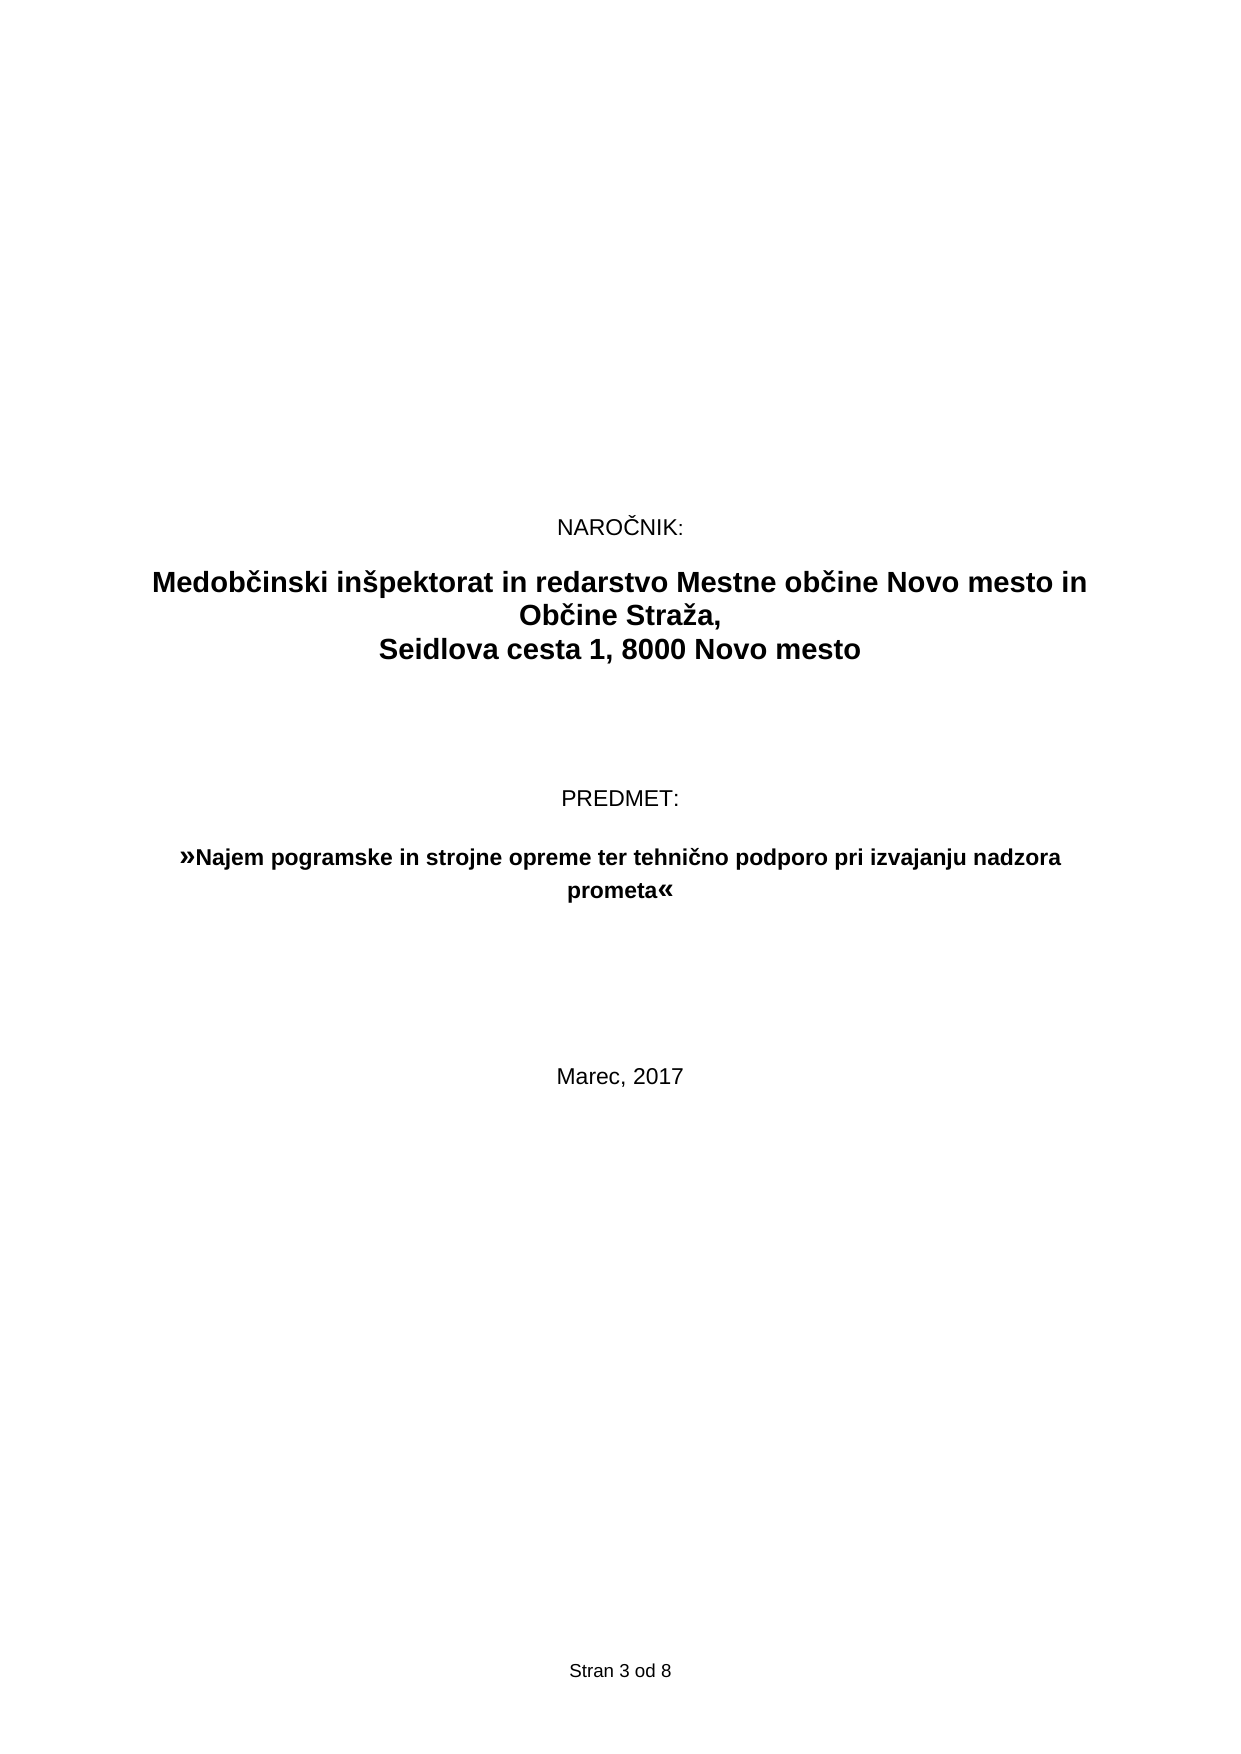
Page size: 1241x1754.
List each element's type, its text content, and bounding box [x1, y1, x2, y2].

text PREDMET: [148, 785, 1092, 811]
text Medobčinski inšpektorat in redarstvo Mestne občine Novo mesto in Občine Straža, [148, 565, 1092, 632]
text Seidlova cesta 1, 8000 Novo mesto [148, 632, 1092, 665]
text NAROČNIK: [148, 514, 1092, 541]
text Marec, 2017 [148, 1063, 1092, 1089]
text »Najem pogramske in strojne opreme ter tehnično podporo pri izvajanju nadzora prometa« [148, 838, 1092, 905]
